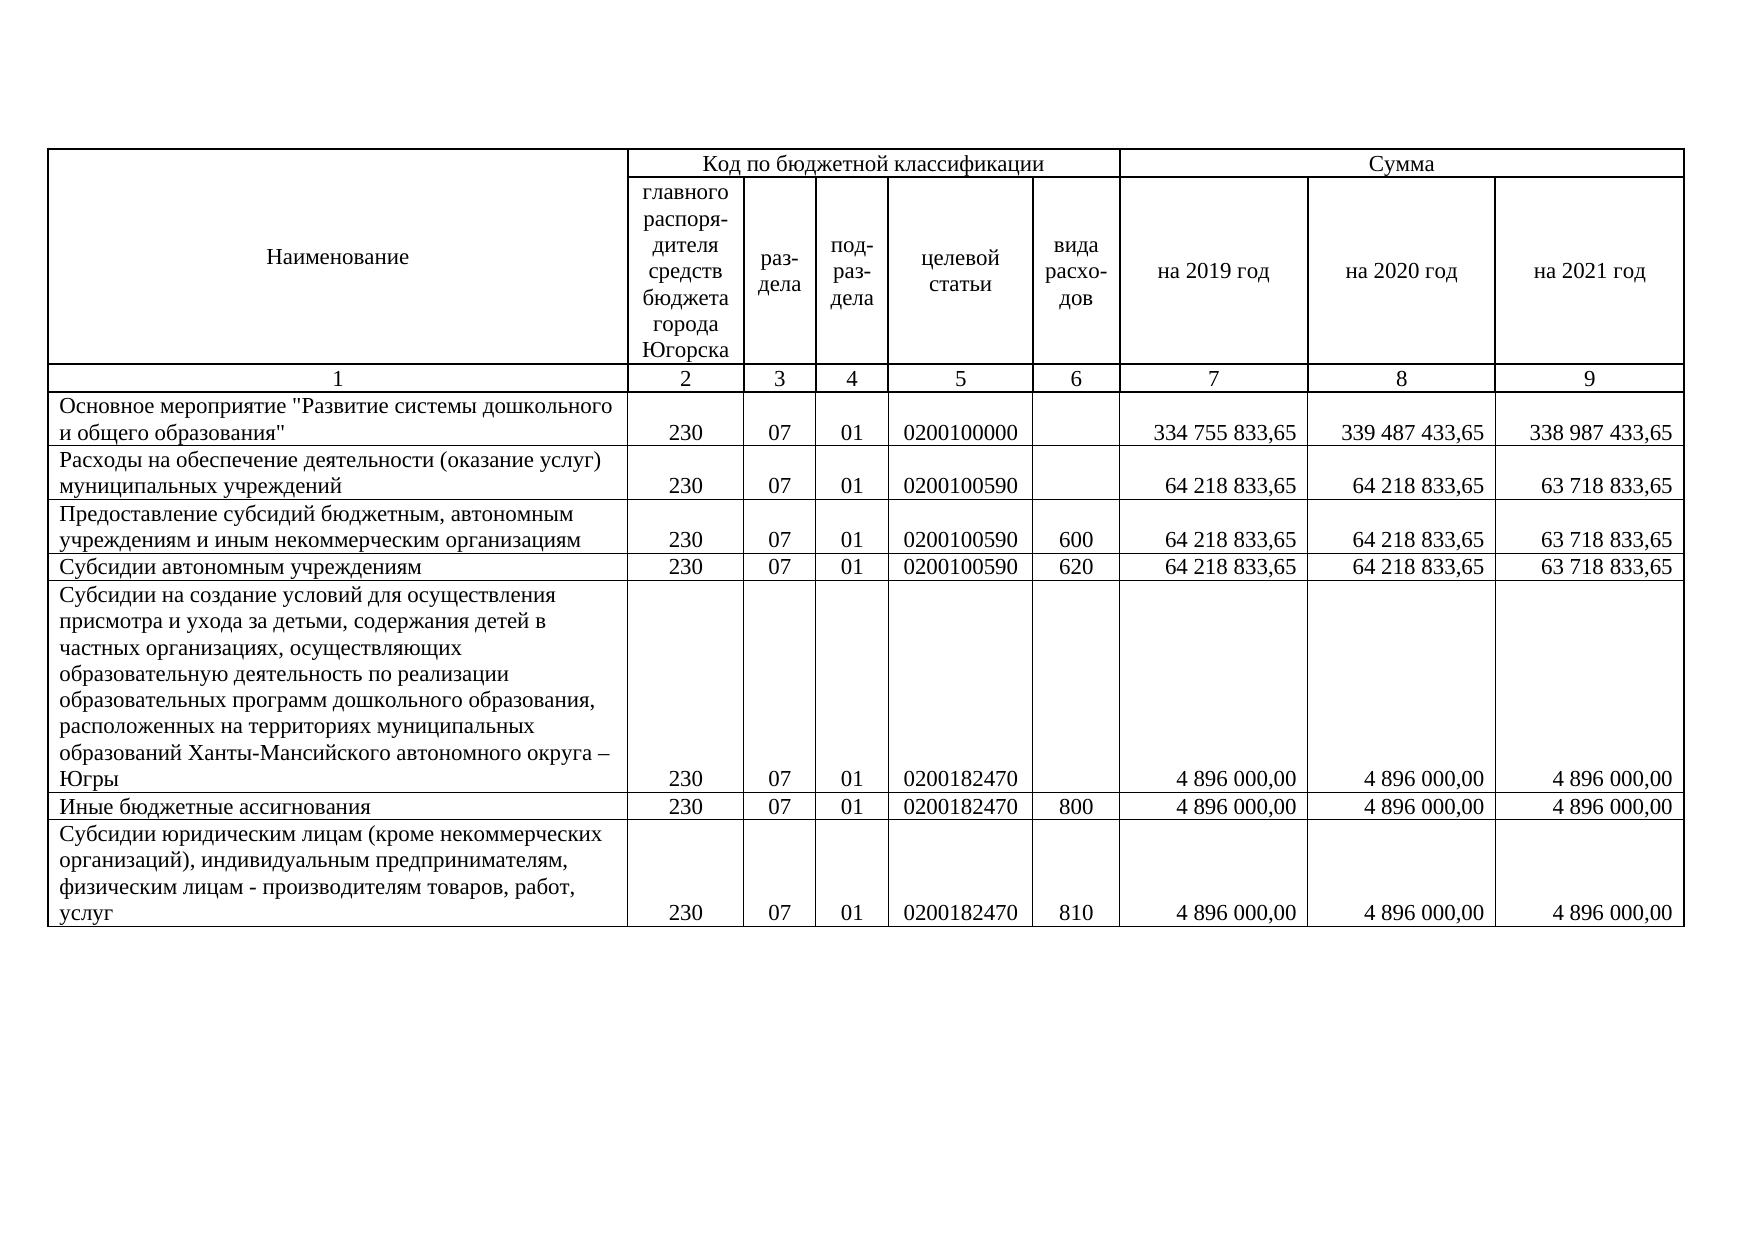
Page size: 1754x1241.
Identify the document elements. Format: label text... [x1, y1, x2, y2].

table_cell на 2021 год [1496, 178, 1683, 363]
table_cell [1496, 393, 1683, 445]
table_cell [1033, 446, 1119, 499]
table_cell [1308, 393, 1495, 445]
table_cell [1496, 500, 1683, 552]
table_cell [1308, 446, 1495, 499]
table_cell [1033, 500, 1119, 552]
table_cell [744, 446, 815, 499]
table_cell 4 [817, 365, 887, 391]
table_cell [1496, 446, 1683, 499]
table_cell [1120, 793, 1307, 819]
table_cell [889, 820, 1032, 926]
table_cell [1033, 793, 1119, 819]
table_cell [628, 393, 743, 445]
table_cell под-раз-дела [817, 178, 887, 363]
table_header Наименование [49, 150, 627, 363]
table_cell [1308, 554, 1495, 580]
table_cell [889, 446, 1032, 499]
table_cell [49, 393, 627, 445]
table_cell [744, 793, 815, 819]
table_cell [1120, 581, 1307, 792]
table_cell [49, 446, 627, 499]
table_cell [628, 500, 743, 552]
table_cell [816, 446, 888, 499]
table_cell на 2020 год [1309, 178, 1494, 363]
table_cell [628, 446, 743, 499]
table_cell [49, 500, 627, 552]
table_header Код по бюджетной классификации [629, 150, 1119, 176]
table_cell 5 [889, 365, 1032, 391]
table_cell главного распоря-дителя средств бюджета города Югорска [629, 178, 743, 363]
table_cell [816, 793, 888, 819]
table_cell раз-дела [745, 178, 815, 363]
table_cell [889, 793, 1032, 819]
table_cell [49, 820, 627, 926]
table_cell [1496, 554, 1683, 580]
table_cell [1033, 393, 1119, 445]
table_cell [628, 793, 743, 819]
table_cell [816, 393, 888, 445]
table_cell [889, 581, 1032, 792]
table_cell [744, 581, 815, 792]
table_cell целевой статьи [889, 178, 1032, 363]
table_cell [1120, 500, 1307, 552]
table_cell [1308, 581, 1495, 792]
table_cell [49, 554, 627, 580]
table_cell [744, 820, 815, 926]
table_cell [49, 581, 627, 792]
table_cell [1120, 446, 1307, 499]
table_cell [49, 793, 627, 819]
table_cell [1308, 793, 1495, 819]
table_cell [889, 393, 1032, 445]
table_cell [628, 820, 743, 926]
table_cell 7 [1121, 365, 1307, 391]
table_cell на 2019 год [1121, 178, 1307, 363]
table_header Сумма [1121, 150, 1683, 176]
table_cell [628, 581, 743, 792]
table_cell вида расхо-дов [1034, 178, 1119, 363]
table_cell 8 [1309, 365, 1494, 391]
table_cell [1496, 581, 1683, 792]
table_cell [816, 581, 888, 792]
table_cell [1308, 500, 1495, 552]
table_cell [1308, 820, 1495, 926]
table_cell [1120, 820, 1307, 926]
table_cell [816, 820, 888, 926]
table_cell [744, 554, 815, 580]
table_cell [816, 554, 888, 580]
table_cell 3 [745, 365, 815, 391]
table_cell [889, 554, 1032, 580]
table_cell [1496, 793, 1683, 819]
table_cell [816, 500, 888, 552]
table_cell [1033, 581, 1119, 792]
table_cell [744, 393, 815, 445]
table_cell 2 [629, 365, 743, 391]
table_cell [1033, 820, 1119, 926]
table_cell 9 [1496, 365, 1683, 391]
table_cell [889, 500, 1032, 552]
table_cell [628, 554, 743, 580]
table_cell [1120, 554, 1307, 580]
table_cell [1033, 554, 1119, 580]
table_cell 1 [49, 365, 627, 391]
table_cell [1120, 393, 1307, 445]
table_cell 6 [1034, 365, 1119, 391]
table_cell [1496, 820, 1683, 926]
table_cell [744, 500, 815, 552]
